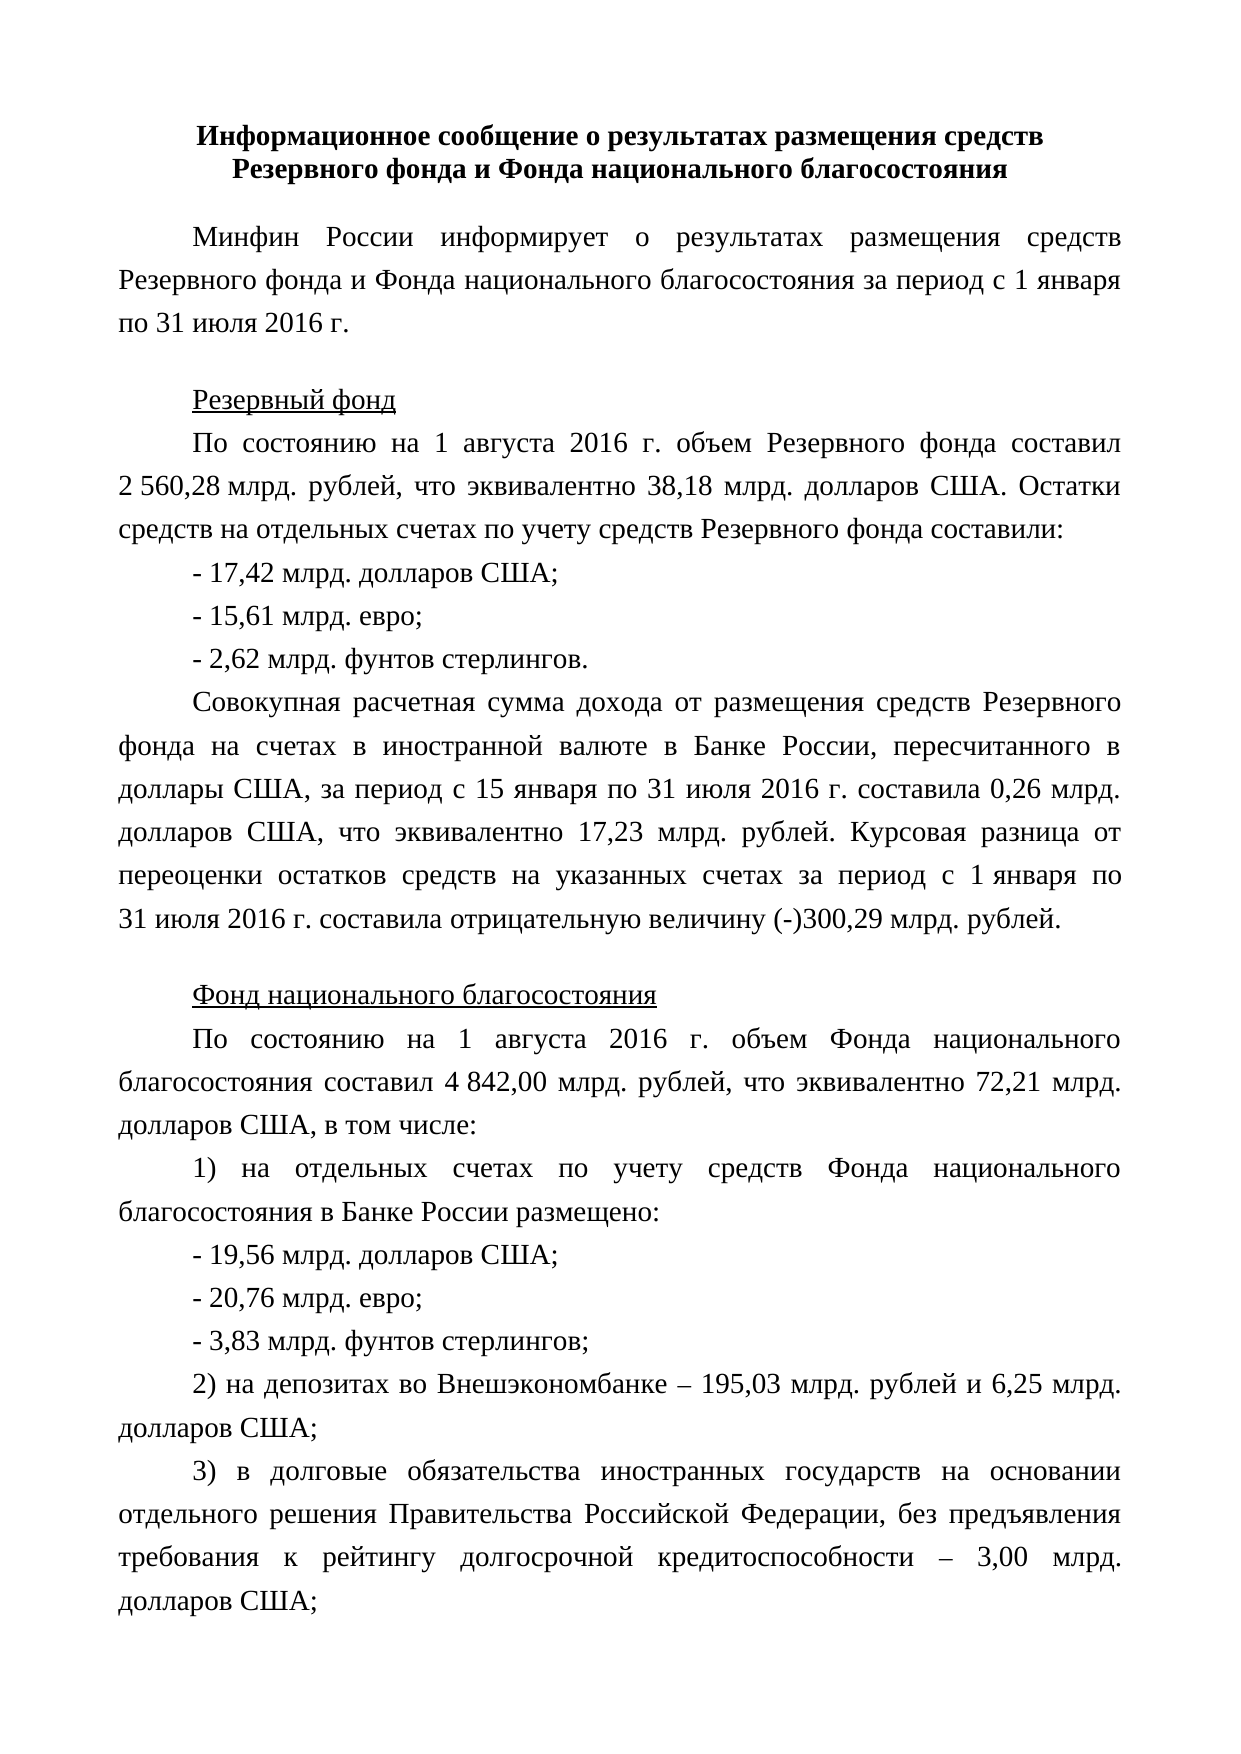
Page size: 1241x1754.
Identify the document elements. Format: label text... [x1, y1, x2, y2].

text - 15,61 млрд. евро; [192, 598, 1122, 632]
text - 19,56 млрд. долларов США; [192, 1237, 1122, 1270]
text - 2,62 млрд. фунтов стерлингов. [192, 641, 1122, 675]
text Резервный фонд [118, 382, 1122, 416]
text 3) в долговые обязательства иностранных государств на основании отдельного решения Правительства Российской Федерации, без предъявления требования к рейтингу долгосрочной кредитоспособности – 3,00 млрд. долларов США; [118, 1453, 1122, 1616]
text Информационное сообщение о результатах размещения средств [118, 118, 1122, 152]
text - 17,42 млрд. долларов США; [192, 555, 1122, 588]
text Фонд национального благосостояния [118, 977, 1122, 1011]
text По состоянию на 1 августа 2016 г. объем Резервного фонда составил 2 560,28 млрд. рублей, что эквивалентно 38,18 млрд. долларов США. Остатки средств на отдельных счетах по учету средств Резервного фонда составили: [118, 425, 1122, 545]
text 2) на депозитах во Внешэкономбанке – 195,03 млрд. рублей и 6,25 млрд. долларов США; [118, 1367, 1122, 1443]
text 1) на отдельных счетах по учету средств Фонда национального благосостояния в Банке России размещено: [118, 1150, 1122, 1227]
text Минфин России информирует о результатах размещения средств Резервного фонда и Фонда национального благосостояния за период с 1 января по 31 июля 2016 г. [118, 219, 1122, 339]
text - 20,76 млрд. евро; [192, 1280, 1122, 1314]
text По состоянию на 1 августа 2016 г. объем Фонда национального благосостояния составил 4 842,00 млрд. рублей, что эквивалентно 72,21 млрд. долларов США, в том числе: [118, 1021, 1122, 1141]
text Резервного фонда и Фонда национального благосостояния [118, 152, 1122, 185]
text - 3,83 млрд. фунтов стерлингов; [118, 1323, 1122, 1357]
text Совокупная расчетная сумма дохода от размещения средств Резервного фонда на счетах в иностранной валюте в Банке России, пересчитанного в доллары США, за период с 15 января по 31 июля 2016 г. составила 0,26 млрд. долларов США, что эквивалентно 17,23 млрд. рублей. Курсовая разница от переоценки остатков средств на указанных счетах за период с 1 января по 31 июля 2016 г. составила отрицательную величину (-)300,29 млрд. рублей. [118, 684, 1122, 934]
